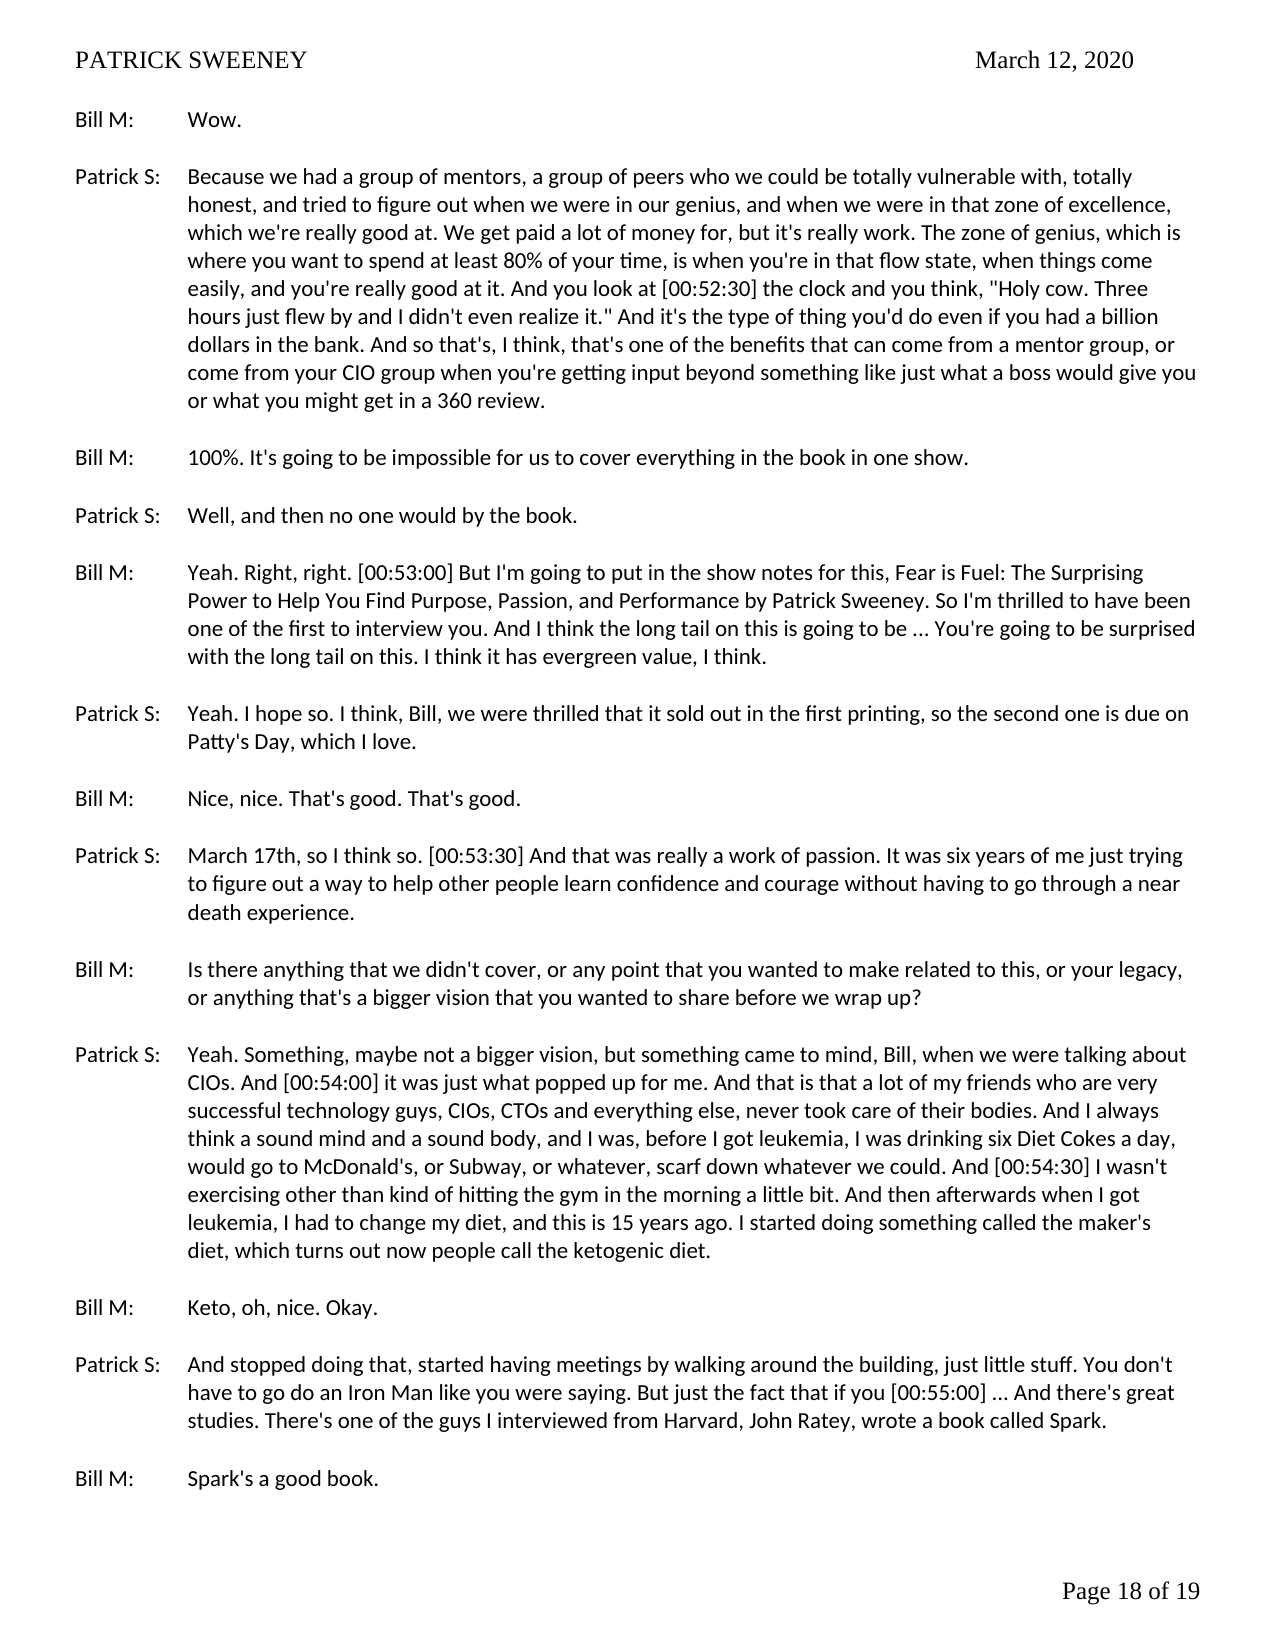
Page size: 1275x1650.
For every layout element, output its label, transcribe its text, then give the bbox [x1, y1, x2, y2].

text Patrick S: Yeah. Something, maybe not a bigger vision, but something came to mind, Bill, when we were talking about CIOs. And [00:54:00] it was just what popped up for me. And that is that a lot of my friends who are very successful technology guys, CIOs, CTOs and everything else, never took care of their bodies. And I always think a sound mind and a sound body, and I was, before I got leukemia, I was drinking six Diet Cokes a day, would go to McDonald's, or Subway, or whatever, scarf down whatever we could. And [00:54:30] I wasn't exercising other than kind of hitting the gym in the morning a little bit. And then afterwards when I got leukemia, I had to change my diet, and this is 15 years ago. I started doing something called the maker's diet, which turns out now people call the ketogenic diet. [75, 1040, 1200, 1264]
text Bill M: Keto, oh, nice. Okay. [75, 1293, 1200, 1321]
text Bill M: Spark's a good book. [75, 1464, 1200, 1492]
text Patrick S: And stopped doing that, started having meetings by walking around the building, just little stuff. You don't have to go do an Iron Man like you were saying. But just the fact that if you [00:55:00] ... And there's great studies. There's one of the guys I interviewed from Harvard, John Ratey, wrote a book called Spark. [75, 1351, 1200, 1434]
text Patrick S: March 17th, so I think so. [00:53:30] And that was really a work of passion. It was six years of me just trying to figure out a way to help other people learn confidence and courage without having to go through a near death experience. [75, 842, 1200, 926]
text Bill M: Nice, nice. That's good. That's good. [75, 784, 1200, 812]
text Patrick S: Because we had a group of mentors, a group of peers who we could be totally vulnerable with, totally honest, and tried to figure out when we were in our genius, and when we were in that zone of excellence, which we're really good at. We get paid a lot of money for, but it's really work. The zone of genius, which is where you want to spend at least 80% of your time, is when you're in that flow state, when things come easily, and you're really good at it. And you look at [00:52:30] the clock and you think, "Holy cow. Three hours just flew by and I didn't even realize it." And it's the type of thing you'd do even if you had a billion dollars in the bank. And so that's, I think, that's one of the benefits that can come from a mentor group, or come from your CIO group when you're getting input beyond something like just what a boss would give you or what you might get in a 360 review. [75, 162, 1200, 414]
text Bill M: 100%. It's going to be impossible for us to cover everything in the book in one show. [75, 443, 1200, 472]
text Bill M: Is there anything that we didn't cover, or any point that you wanted to make related to this, or your legacy, or anything that's a bigger vision that you wanted to share before we wrap up? [75, 955, 1200, 1011]
text Bill M: Yeah. Right, right. [00:53:00] But I'm going to put in the show notes for this, Fear is Fuel: The Surprising Power to Help You Find Purpose, Passion, and Performance by Patrick Sweeney. So I'm thrilled to have been one of the first to interview you. And I think the long tail on this is going to be ... You're going to be surprised with the long tail on this. I think it has evergreen value, I think. [75, 558, 1200, 670]
text Bill M: Wow. [75, 105, 1200, 133]
text Patrick S: Well, and then no one would by the book. [75, 501, 1200, 529]
text Patrick S: Yeah. I hope so. I think, Bill, we were thrilled that it sold out in the first printing, so the second one is due on Patty's Day, which I love. [75, 699, 1200, 755]
